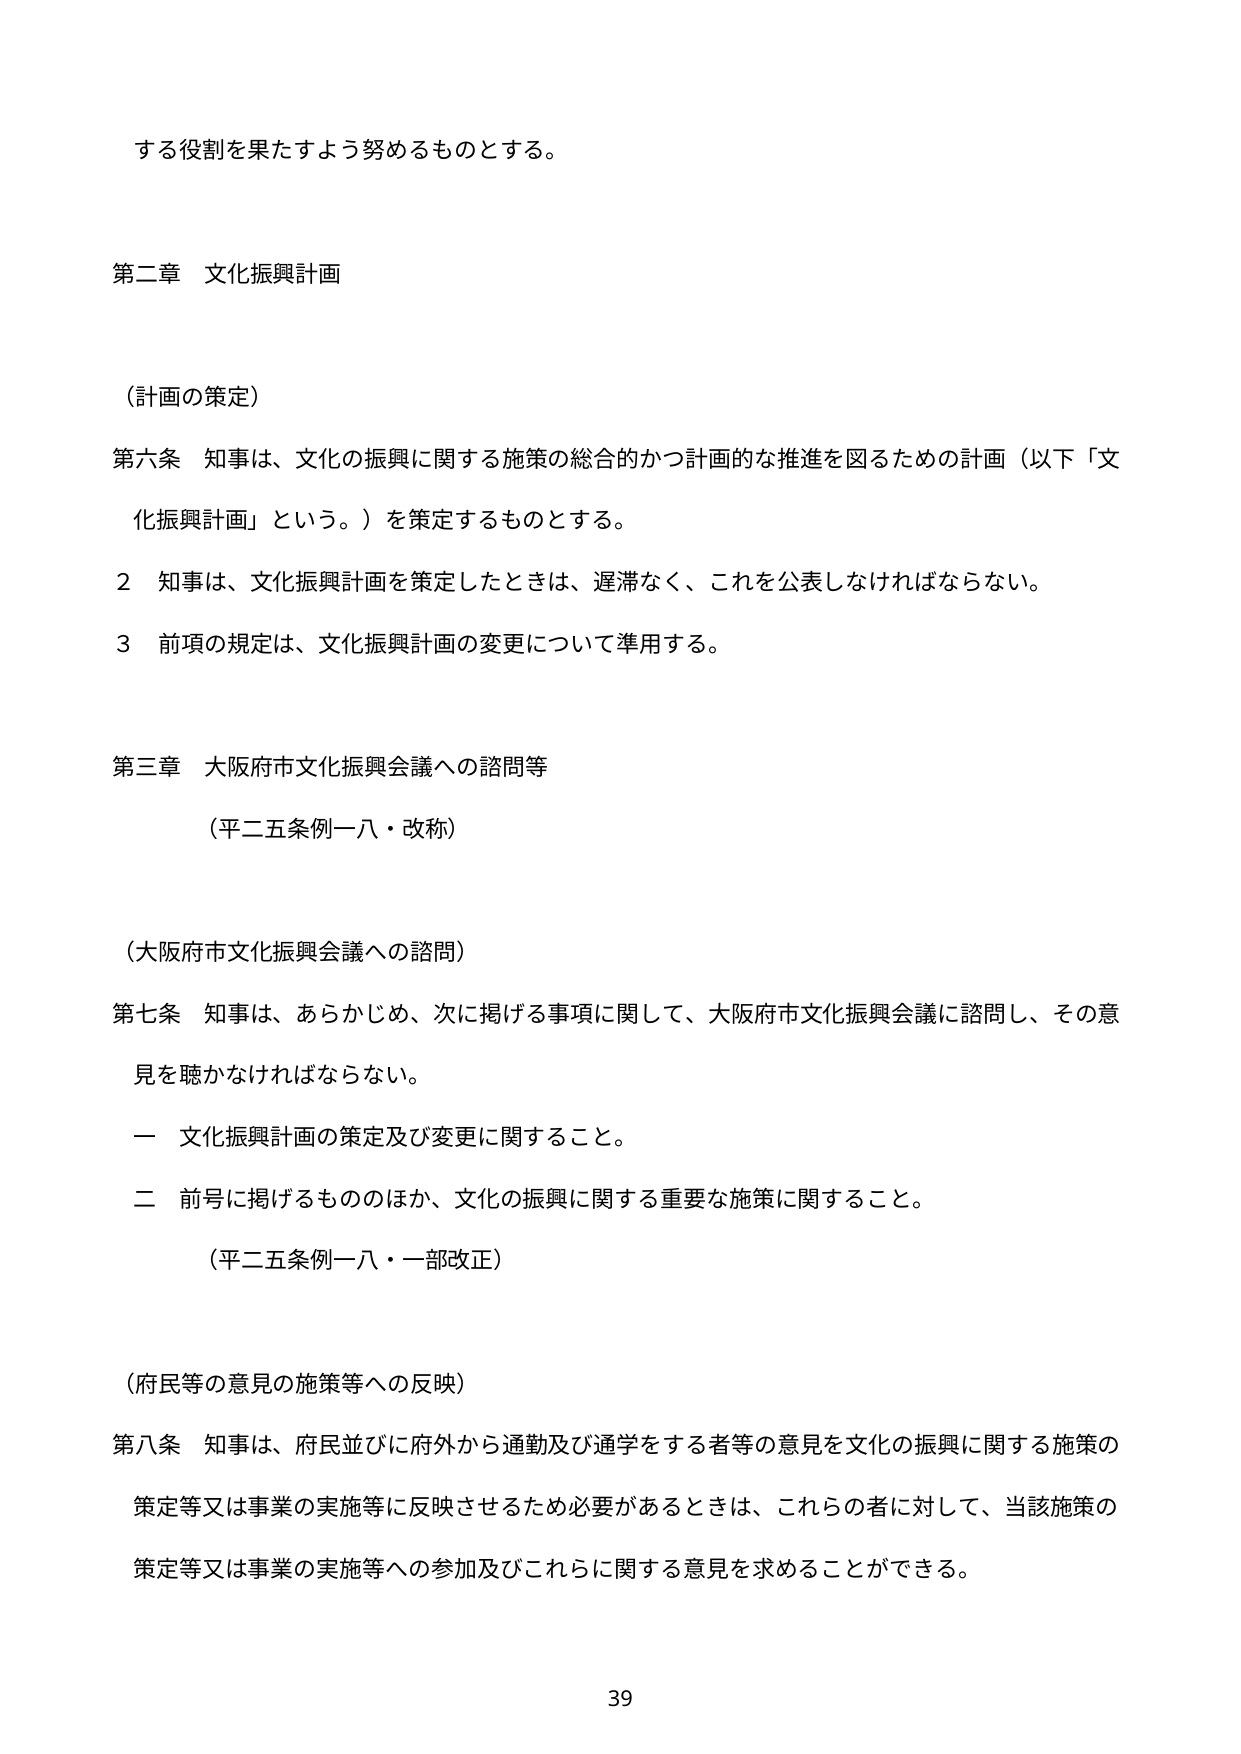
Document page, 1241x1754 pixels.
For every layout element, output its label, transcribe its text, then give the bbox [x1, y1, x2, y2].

text ３ 前項の規定は、文化振興計画の変更について準用する。 [112, 611, 1128, 673]
text 第八条 知事は、府民並びに府外から通勤及び通学をする者等の意見を文化の振興に関する施策の策定等又は事業の実施等に反映させるため必要があるときは、これらの者に対して、当該施策の策定等又は事業の実施等への参加及びこれらに関する意見を求めることができる。 [112, 1413, 1128, 1598]
text 第六条 知事は、文化の振興に関する施策の総合的かつ計画的な推進を図るための計画（以下「文化振興計画」という。）を策定するものとする。 [112, 426, 1128, 550]
text （府民等の意見の施策等への反映） [112, 1351, 1128, 1413]
text 第七条 知事は、あらかじめ、次に掲げる事項に関して、大阪府市文化振興会議に諮問し、その意見を聴かなければならない。 [112, 981, 1128, 1105]
text 第二章 文化振興計画 [112, 241, 1128, 303]
text ２ 知事は、文化振興計画を策定したときは、遅滞なく、これを公表しなければならない。 [112, 550, 1128, 611]
text （計画の策定） [112, 365, 1128, 426]
text （平二五条例一八・改称） [196, 796, 1128, 858]
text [112, 118, 1128, 180]
text 二 前号に掲げるもののほか、文化の振興に関する重要な施策に関すること。 [133, 1166, 1128, 1228]
text （大阪府市文化振興会議への諮問） [112, 920, 1128, 981]
text 第三章 大阪府市文化振興会議への諮問等 [112, 735, 1128, 796]
text 一 文化振興計画の策定及び変更に関すること。 [133, 1105, 1128, 1166]
text （平二五条例一八・一部改正） [196, 1228, 1128, 1290]
